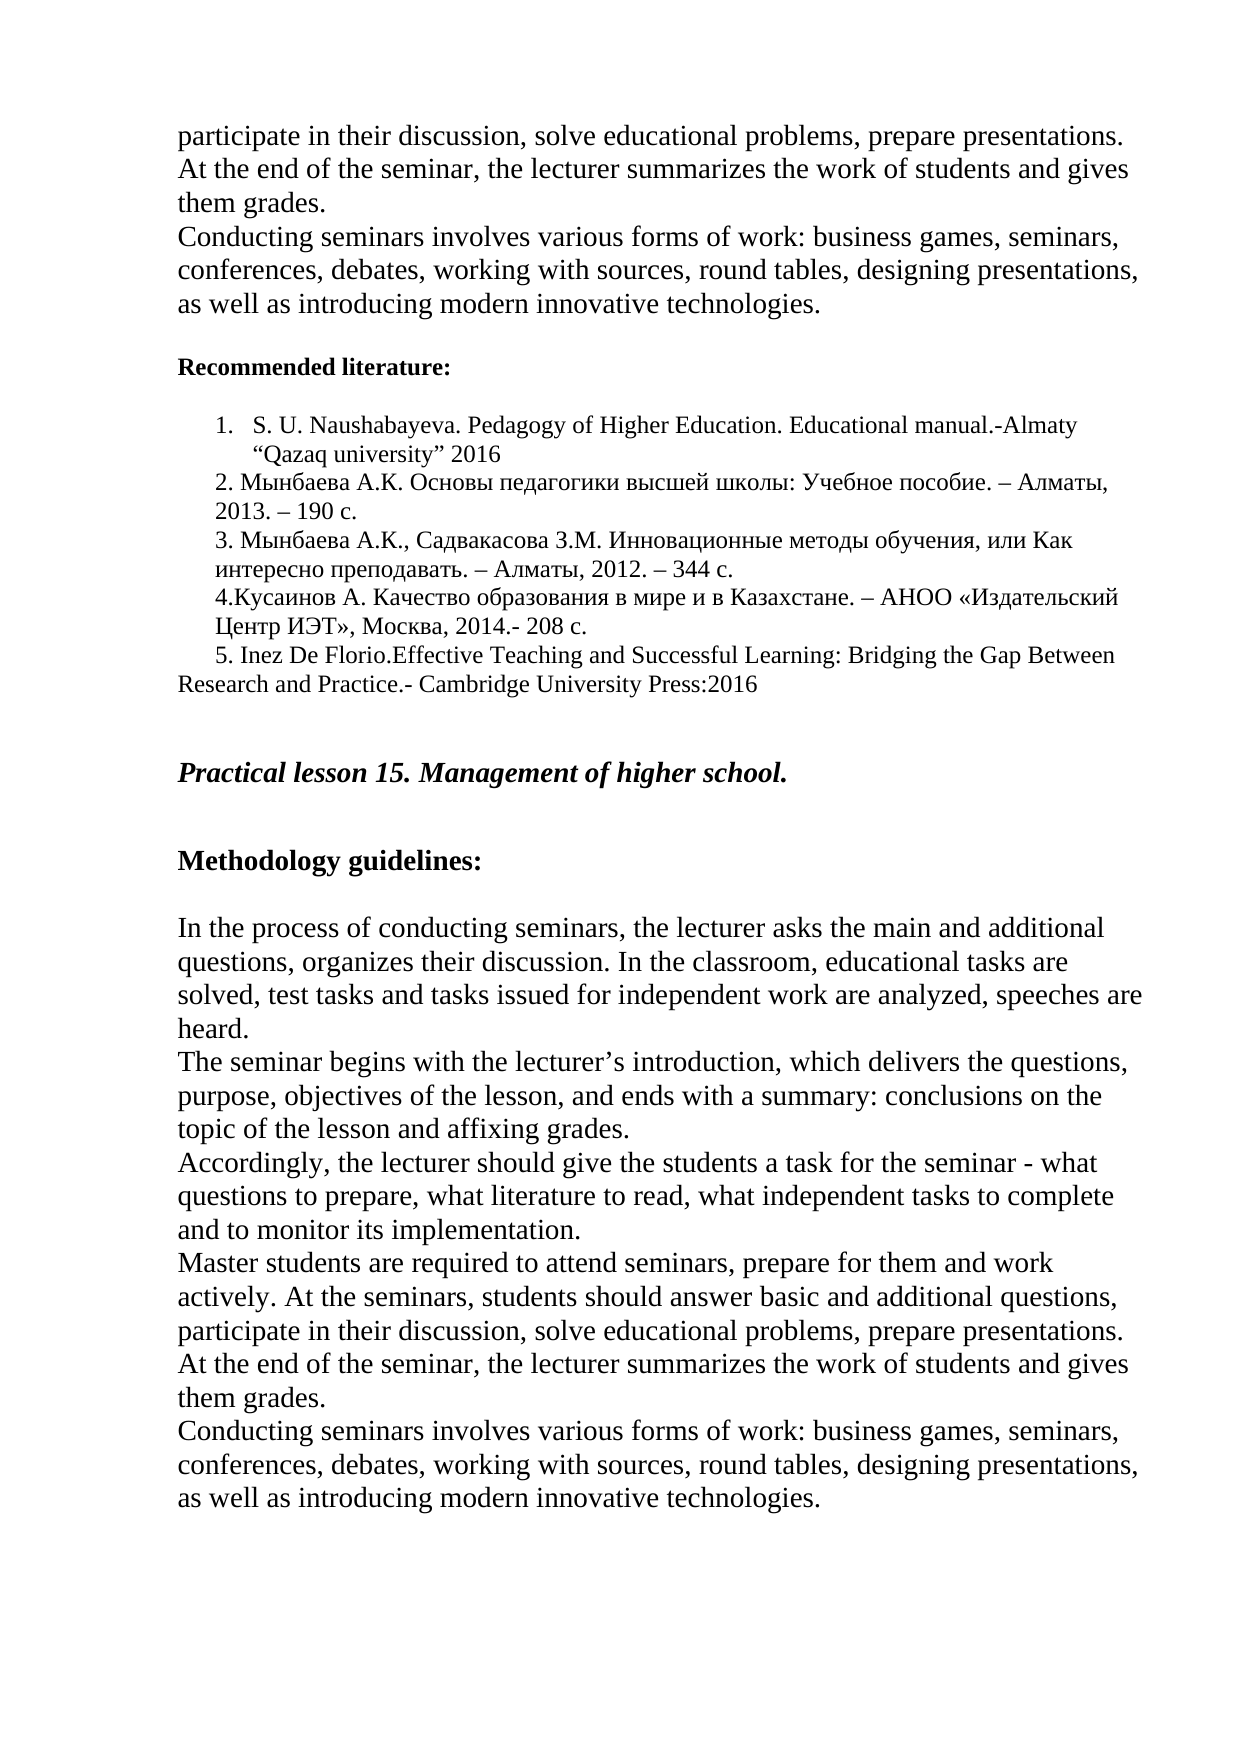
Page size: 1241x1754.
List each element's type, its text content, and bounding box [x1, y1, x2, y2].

text Methodology guidelines: [177, 843, 1152, 877]
list 4.Кусаинов А. Качество образования в мире и в Казахстане. – АНОО «Издательский Центр ИЭТ», Москва, 2014.- 208 с. [215, 582, 1152, 640]
text Recommended literature: [177, 352, 1152, 381]
text 2. Мынбаева А.К. Основы педагогики высшей школы: Учебное пособие. – Алматы, 2013. – 190 с. [215, 467, 1152, 525]
text 5. Inez De Florio.Effective Teaching and Successful Learning: Bridging the Gap Between Research and Practice.- Cambridge University Press:2016 [177, 640, 1152, 697]
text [177, 118, 1152, 319]
text 3. Мынбаева А.К., Садвакасова З.М. Инновационные методы обучения, или Как интересно преподавать. – Алматы, 2012. – 344 с. [215, 525, 1152, 582]
list S. U. Naushabayeva. Pedagogy of Higher Education. Educational manual.-Almaty “Qazaq university” 2016 [215, 410, 1152, 467]
text Practical lesson 15. Management of higher school. [177, 755, 1152, 788]
